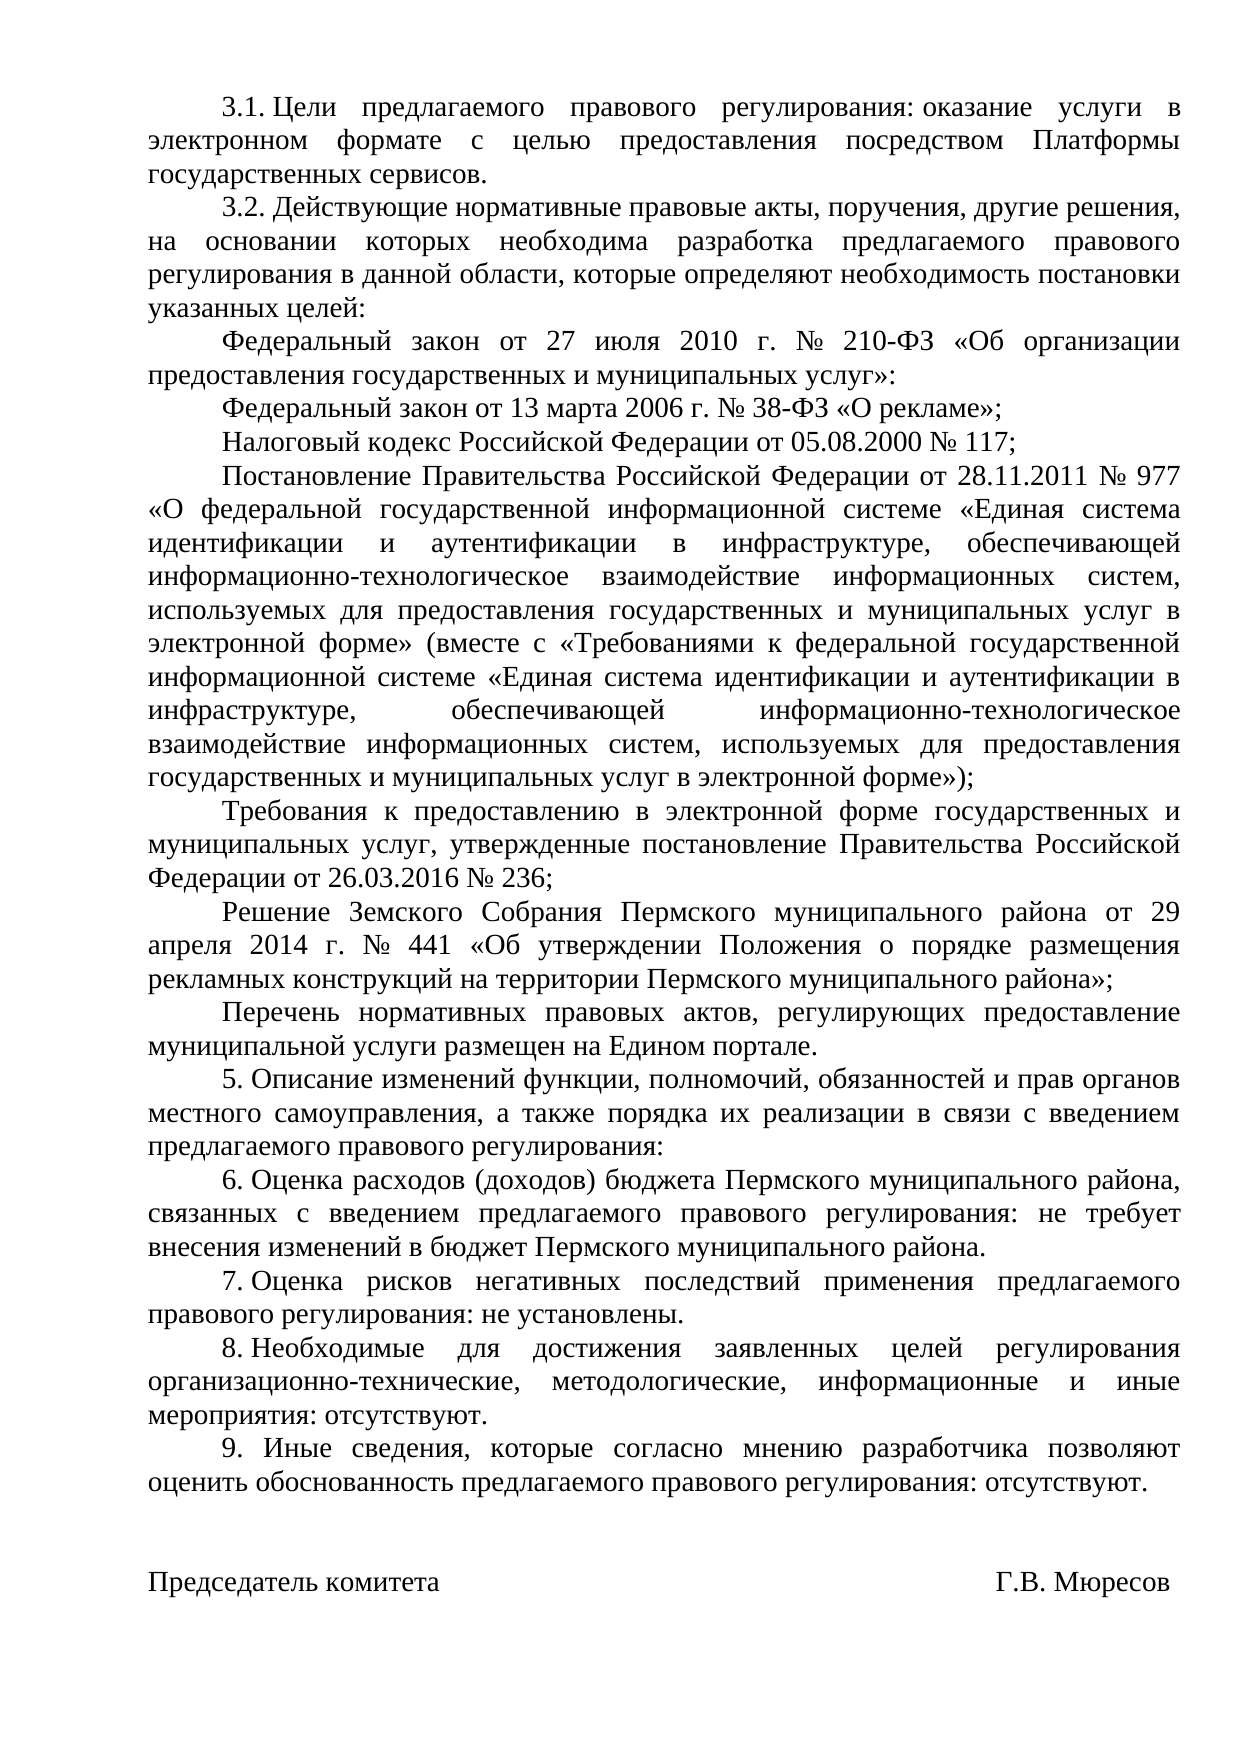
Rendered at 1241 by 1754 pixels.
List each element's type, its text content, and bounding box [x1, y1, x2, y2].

text 5. Описание изменений функции, полномочий, обязанностей и прав органов местного самоуправления, а также порядка их реализации в связи с введением предлагаемого правового регулирования: [148, 1061, 1181, 1162]
text Требования к предоставлению в электронной форме государственных и муниципальных услуг, утвержденные постановление Правительства Российской Федерации от 26.03.2016 № 236; [148, 793, 1181, 894]
text 6. Оценка расходов (доходов) бюджета Пермского муниципального района, связанных с введением предлагаемого правового регулирования: не требует внесения изменений в бюджет Пермского муниципального района. [148, 1162, 1181, 1263]
text Федеральный закон от 13 марта 2006 г. № 38-ФЗ «О рекламе»; [148, 391, 1181, 424]
text 8. Необходимые для достижения заявленных целей регулирования организационно-технические, методологические, информационные и иные мероприятия: отсутствуют. [148, 1330, 1181, 1430]
text Перечень нормативных правовых актов, регулирующих предоставление муниципальной услуги размещен на Едином портале. [148, 994, 1181, 1061]
text Председатель комитета Г.В. Мюресов [148, 1564, 1181, 1598]
text 3.2. Действующие нормативные правовые акты, поручения, другие решения, на основании которых необходима разработка предлагаемого правового регулирования в данной области, которые определяют необходимость постановки указанных целей: [148, 189, 1181, 323]
text 7. Оценка рисков негативных последствий применения предлагаемого правового регулирования: не установлены. [148, 1263, 1181, 1330]
text Решение Земского Собрания Пермского муниципального района от 29 апреля 2014 г. № 441 «Об утверждении Положения о порядке размещения рекламных конструкций на территории Пермского муниципального района»; [148, 894, 1181, 994]
text Постановление Правительства Российской Федерации от 28.11.2011 № 977 «О федеральной государственной информационной системе «Единая система идентификации и аутентификации в инфраструктуре, обеспечивающей информационно-технологическое взаимодействие информационных систем, используемых для предоставления государственных и муниципальных услуг в электронной форме» (вместе с «Требованиями к федеральной государственной информационной системе «Единая система идентификации и аутентификации в инфраструктуре, обеспечивающей информационно-технологическое взаимодействие информационных систем, используемых для предоставления государственных и муниципальных услуг в электронной форме»); [148, 458, 1181, 793]
text 9. Иные сведения, которые согласно мнению разработчика позволяют оценить обоснованность предлагаемого правового регулирования: отсутствуют. [148, 1430, 1181, 1497]
text Налоговый кодекс Российской Федерации от 05.08.2000 № 117; [148, 424, 1181, 458]
text 3.1. Цели предлагаемого правового регулирования: оказание услуги в электронном формате с целью предоставления посредством Платформы государственных сервисов. [148, 89, 1181, 189]
text Федеральный закон от 27 июля 2010 г. № 210-ФЗ «Об организации предоставления государственных и муниципальных услуг»: [148, 323, 1181, 391]
